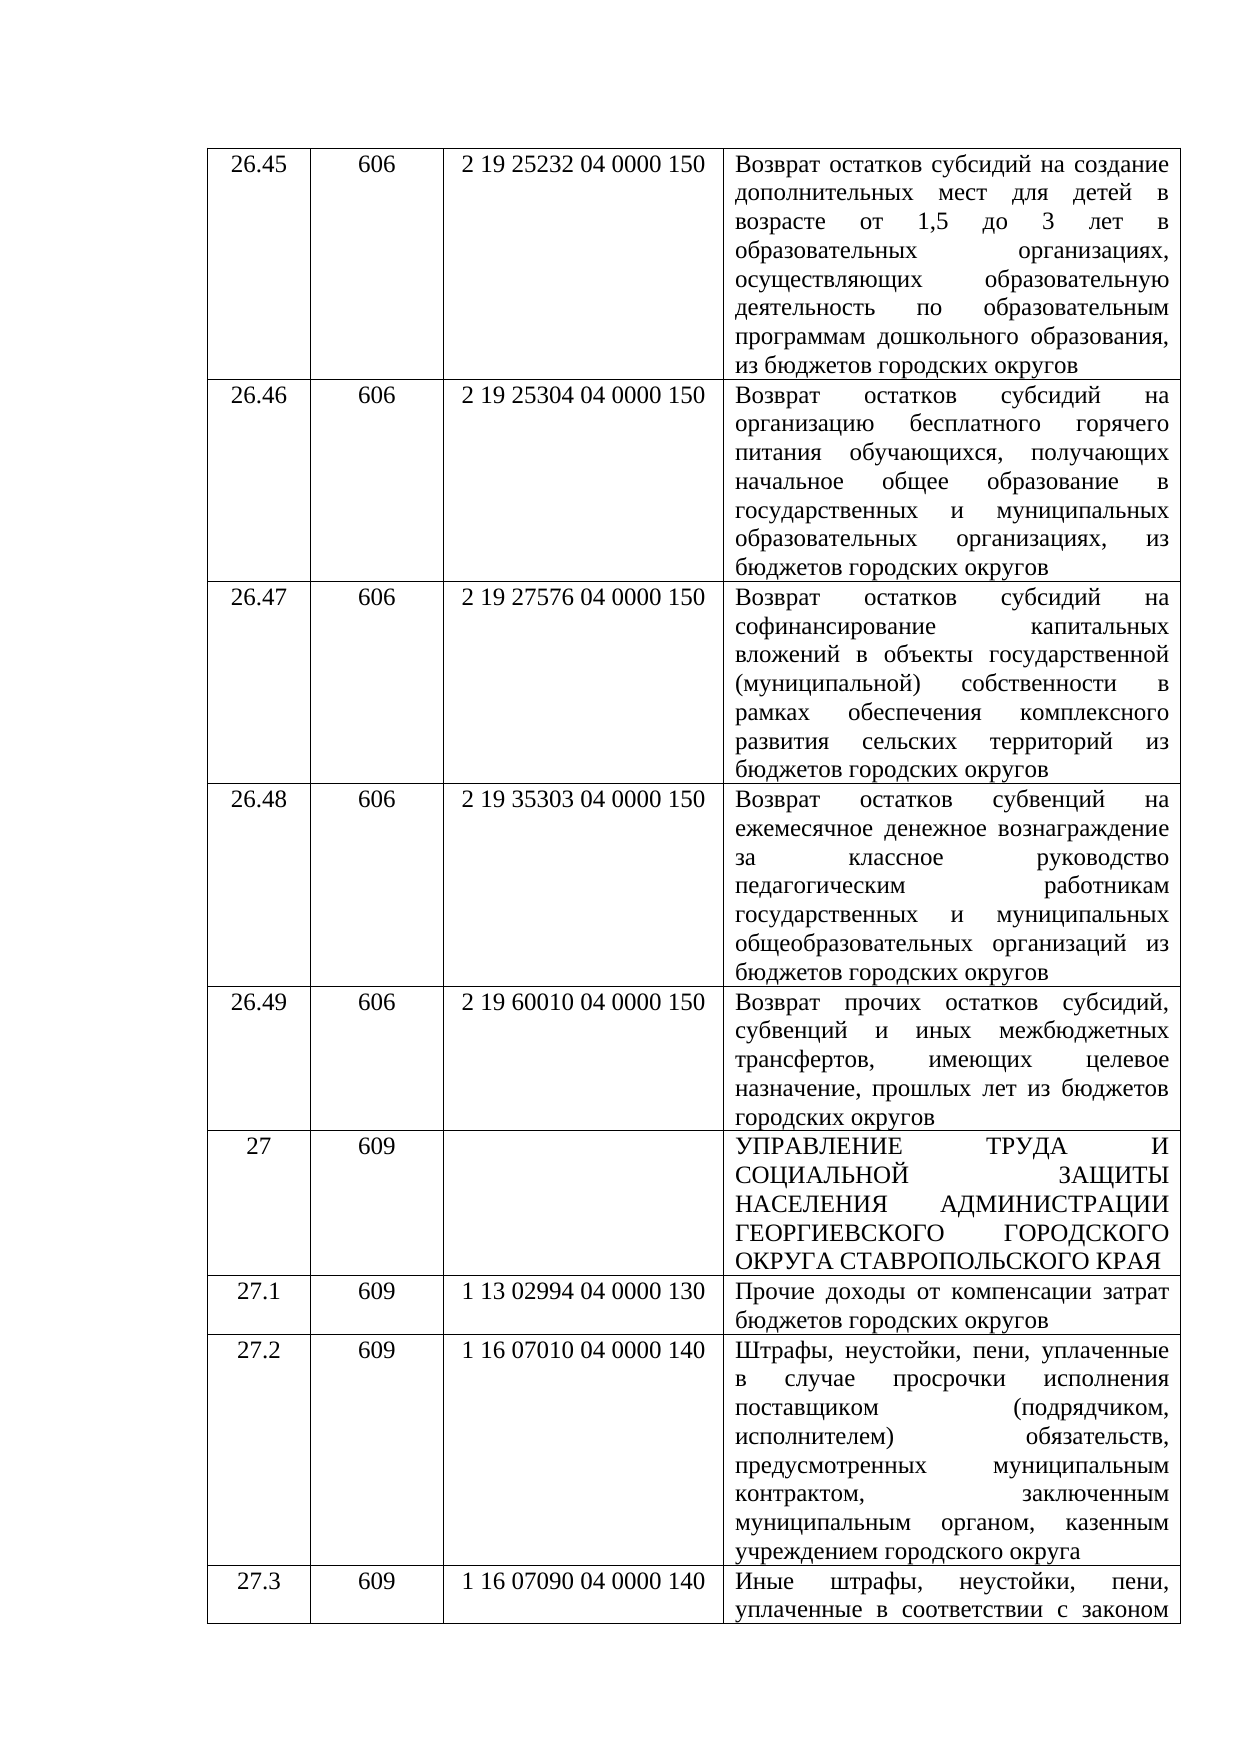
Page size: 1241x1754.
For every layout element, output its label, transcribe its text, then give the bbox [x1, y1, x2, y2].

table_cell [444, 1566, 723, 1623]
table_cell 606 [311, 987, 443, 1130]
table_cell 2 19 27576 04 0000 150 [444, 582, 723, 783]
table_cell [724, 1566, 1180, 1623]
table_cell Прочие доходы от компенсации затрат бюджетов городских округов [724, 1276, 1180, 1334]
table_cell Штрафы, неустойки, пени, уплаченные в случае просрочки исполнения поставщиком (подрядчиком, исполнителем) обязательств, предусмотренных муниципальным контрактом, заключенным муниципальным органом, казенным учреждением городского округа [724, 1335, 1180, 1565]
table_cell Возврат остатков субсидий на организацию бесплатного горячего питания обучающихся, получающих начальное общее образование в государственных и муниципальных образовательных организациях, из бюджетов городских округов [724, 380, 1180, 581]
table_cell 606 [311, 380, 443, 581]
table_cell 609 [311, 1131, 443, 1275]
table_cell 606 [311, 582, 443, 783]
table_cell 2 19 35303 04 0000 150 [444, 784, 723, 986]
table_cell Возврат остатков субвенций на ежемесячное денежное вознаграждение за классное руководство педагогическим работникам государственных и муниципальных общеобразовательных организаций из бюджетов городских округов [724, 784, 1180, 986]
table_cell 1 13 02994 04 0000 130 [444, 1276, 723, 1334]
table_cell 606 [311, 784, 443, 986]
table_cell 26.48 [208, 784, 310, 986]
table_cell 26.45 [208, 149, 310, 379]
table_cell Возврат остатков субсидий на создание дополнительных мест для детей в возрасте от 1,5 до 3 лет в образовательных организациях, осуществляющих образовательную деятельность по образовательным программам дошкольного образования, из бюджетов городских округов [724, 149, 1180, 379]
table_cell 2 19 25232 04 0000 150 [444, 149, 723, 379]
table_cell 27.3 [208, 1566, 310, 1623]
table_cell УПРАВЛЕНИЕ ТРУДА И СОЦИАЛЬНОЙ ЗАЩИТЫ НАСЕЛЕНИЯ АДМИНИСТРАЦИИ ГЕОРГИЕВСКОГО ГОРОДСКОГО ОКРУГА СТАВРОПОЛЬСКОГО КРАЯ [724, 1131, 1180, 1275]
table_cell 27.1 [208, 1276, 310, 1334]
table_cell 2 19 25304 04 0000 150 [444, 380, 723, 581]
table_cell 609 [311, 1566, 443, 1623]
table_cell [444, 1131, 723, 1275]
table_cell 2 19 60010 04 0000 150 [444, 987, 723, 1130]
table_cell 26.49 [208, 987, 310, 1130]
table_cell 27.2 [208, 1335, 310, 1565]
table_cell 26.46 [208, 380, 310, 581]
table_cell 609 [311, 1335, 443, 1565]
table_cell 26.47 [208, 582, 310, 783]
table_cell 606 [311, 149, 443, 379]
table_cell Возврат прочих остатков субсидий, субвенций и иных межбюджетных трансфертов, имеющих целевое назначение, прошлых лет из бюджетов городских округов [724, 987, 1180, 1130]
table_cell 1 16 07010 04 0000 140 [444, 1335, 723, 1565]
table_cell Возврат остатков субсидий на софинансирование капитальных вложений в объекты государственной (муниципальной) собственности в рамках обеспечения комплексного развития сельских территорий из бюджетов городских округов [724, 582, 1180, 783]
table_cell 27 [208, 1131, 310, 1275]
table_cell 609 [311, 1276, 443, 1334]
